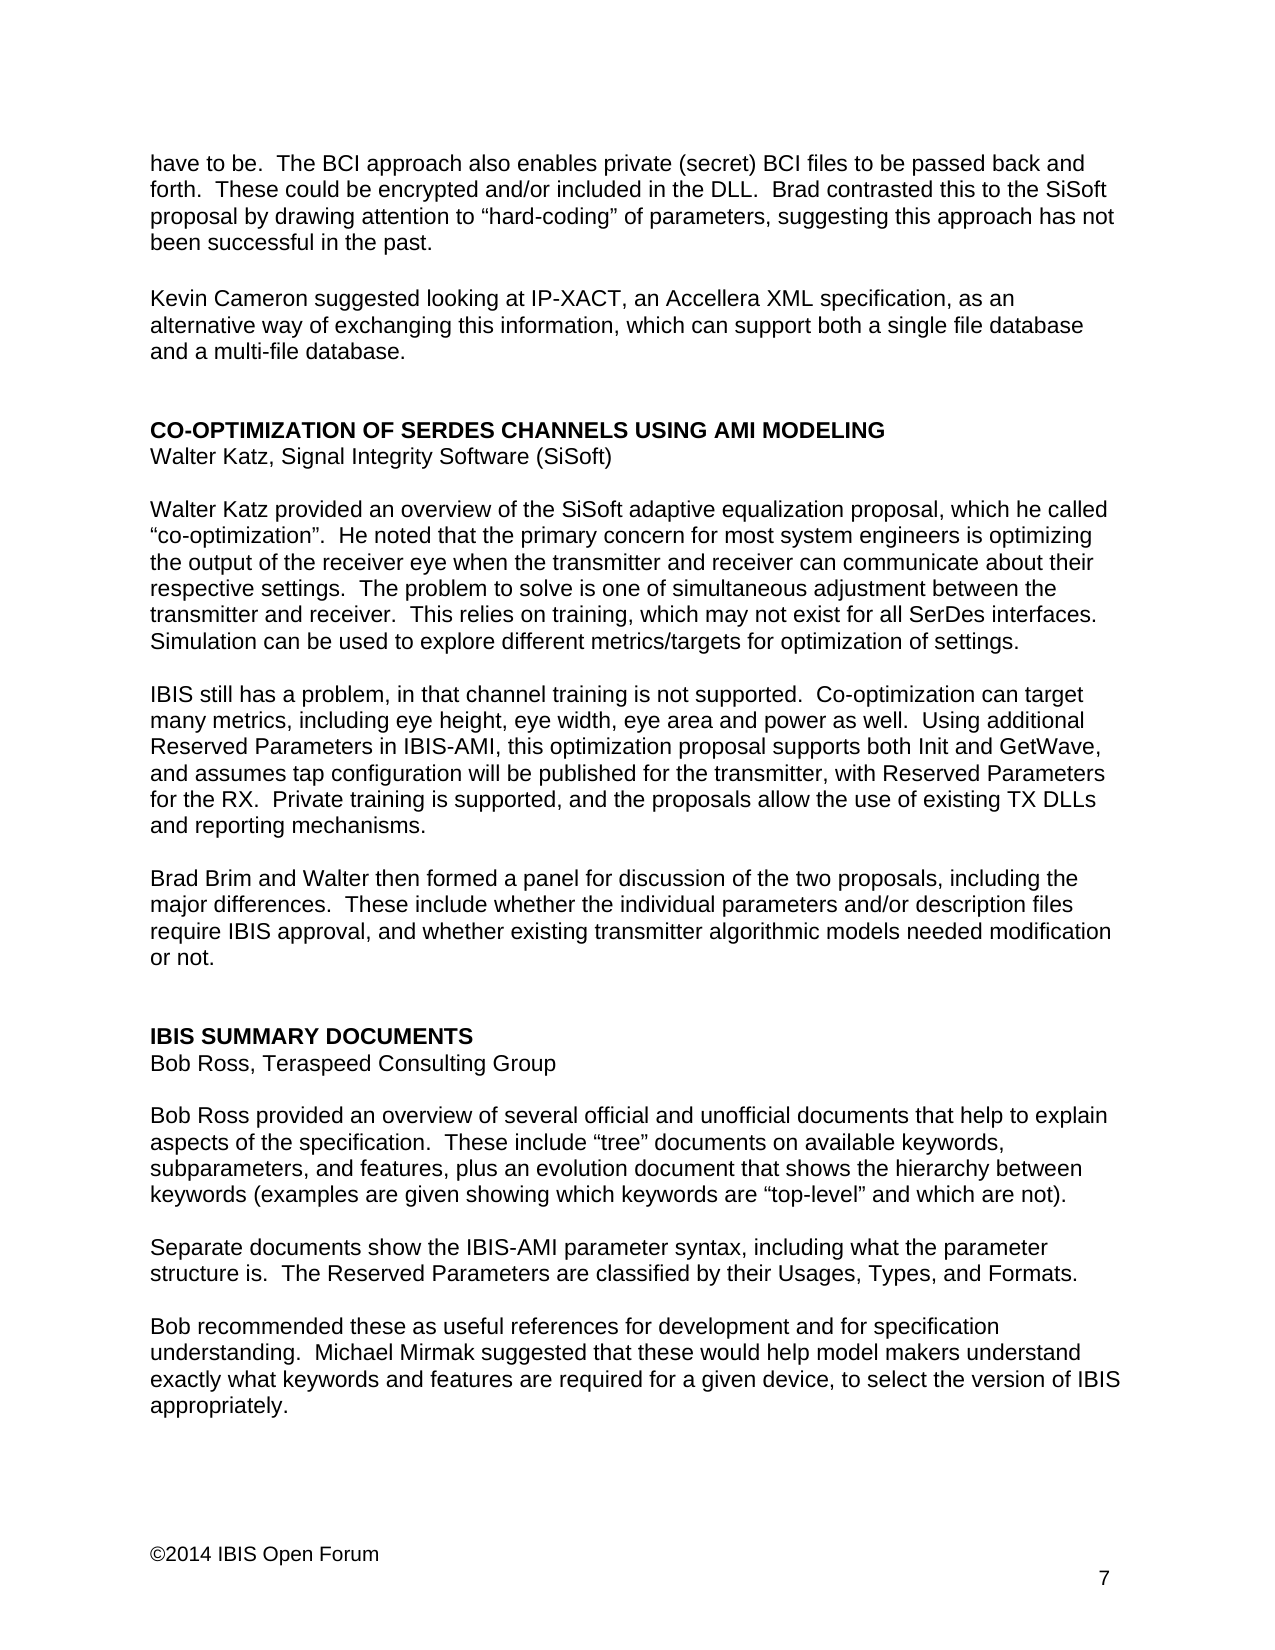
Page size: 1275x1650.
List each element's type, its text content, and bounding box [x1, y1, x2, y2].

text Walter Katz provided an overview of the SiSoft adaptive equalization proposal, which he called “co-optimization”. He noted that the primary concern for most system engineers is optimizing the output of the receiver eye when the transmitter and receiver can communicate about their respective settings. The problem to solve is one of simultaneous adjustment between the transmitter and receiver. This relies on training, which may not exist for all SerDes interfaces. Simulation can be used to explore different metrics/targets for optimization of settings. [150, 496, 1125, 654]
text Brad Brim and Walter then formed a panel for discussion of the two proposals, including the major differences. These include whether the individual parameters and/or description files require IBIS approval, and whether existing transmitter algorithmic models needed modification or not. [150, 865, 1125, 970]
text CO-OPTIMIZATION OF SERDES CHANNELS USING AMI MODELING [150, 417, 1125, 443]
text Bob Ross, Teraspeed Consulting Group [150, 1049, 1125, 1076]
text Bob recommended these as useful references for development and for specification understanding. Michael Mirmak suggested that these would help model makers understand exactly what keywords and features are required for a given device, to select the version of IBIS appropriately. [150, 1313, 1125, 1418]
text Walter Katz, Signal Integrity Software (SiSoft) [150, 443, 1125, 470]
text IBIS still has a problem, in that channel training is not supported. Co-optimization can target many metrics, including eye height, eye width, eye area and power as well. Using additional Reserved Parameters in IBIS-AMI, this optimization proposal supports both Init and GetWave, and assumes tap configuration will be published for the transmitter, with Reserved Parameters for the RX. Private training is supported, and the proposals allow the use of existing TX DLLs and reporting mechanisms. [150, 681, 1125, 839]
text Bob Ross provided an overview of several official and unofficial documents that help to explain aspects of the specification. These include “tree” documents on available keywords, subparameters, and features, plus an evolution document that shows the hierarchy between keywords (examples are given showing which keywords are “top-level” and which are not). [150, 1102, 1125, 1208]
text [150, 150, 1125, 255]
text Separate documents show the IBIS-AMI parameter syntax, including what the parameter structure is. The Reserved Parameters are classified by their Usages, Types, and Formats. [150, 1234, 1125, 1287]
text Kevin Cameron suggested looking at IP-XACT, an Accellera XML specification, as an alternative way of exchanging this information, which can support both a single file database and a multi-file database. [150, 285, 1125, 364]
text IBIS SUMMARY DOCUMENTS [150, 1023, 1125, 1049]
